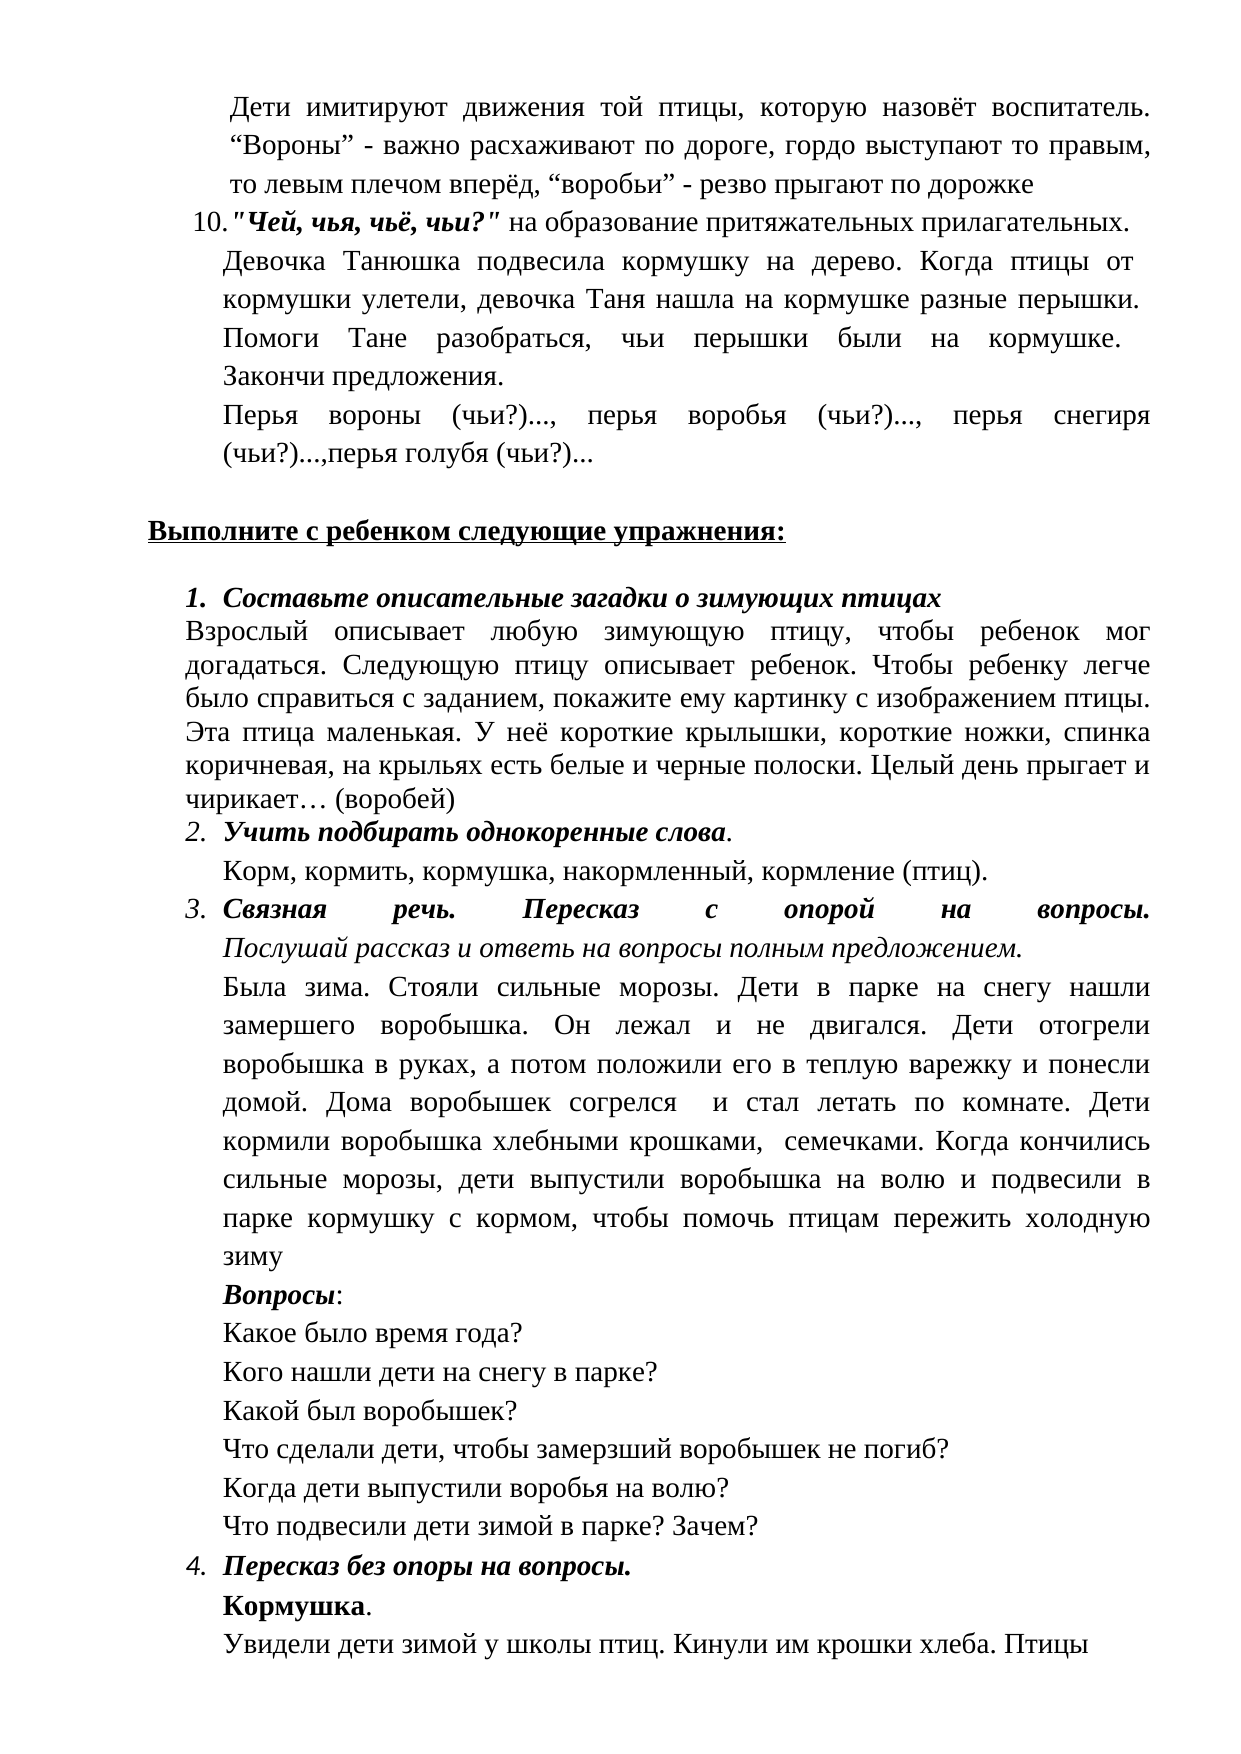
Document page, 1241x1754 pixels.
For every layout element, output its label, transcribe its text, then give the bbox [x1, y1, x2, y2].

text Перья вороны (чьи?)..., перья воробья (чьи?)..., перья снегиря (чьи?)...,перья голубя (чьи?)... [223, 397, 1152, 469]
list Учить подбирать однокоренные слова. [185, 814, 1152, 848]
list "Чей, чья, чьё, чьи?" на образование притяжательных прилагательных. [192, 204, 1152, 238]
text Вопросы: Какое было время года? Кого нашли дети на снегу в парке? Какой был воробышек? Что сделали дети, чтобы замерзший воробышек не погиб? Когда дети выпустили воробья на волю? Что подвесили дети зимой в парке? Зачем? [223, 1277, 1152, 1542]
text Корм, кормить, кормушка, накормленный, кормление (птиц). [223, 853, 1152, 887]
text Была зима. Стояли сильные морозы. Дети в парке на снегу нашли замершего воробышка. Он лежал и не двигался. Дети отогрели воробышка в руках, а потом положили его в теплую варежку и понесли домой. Дома воробышек согрелся и стал летать по комнате. Дети кормили воробышка хлебными крошками, семечками. Когда кончились сильные морозы, дети выпустили воробышка на волю и подвесили в парке кормушку с кормом, чтобы помочь птицам пережить холодную зиму [223, 969, 1152, 1272]
list Связная речь. Пересказ с опорой на вопросы. Послушай рассказ и ответь на вопросы полным предложением. [185, 892, 1152, 964]
list Пересказ без опоры на вопросы. [185, 1547, 1152, 1582]
text Выполните с ребенком следующие упражнения: [148, 513, 1152, 546]
text Взрослый описывает любую зимующую птицу, чтобы ребенок мог догадаться. Следующую птицу описывает ребенок. Чтобы ребенку легче было справиться с заданием, покажите ему картинку с изображением птицы. Эта птица маленькая. У неё короткие крылышки, короткие ножки, спинка коричневая, на крыльях есть белые и черные полоски. Целый день прыгает и чирикает… (воробей) [185, 613, 1152, 814]
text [223, 1588, 1152, 1660]
text Дети имитируют движения той птицы, которую назовёт воспитатель. “Вороны” - важно расхаживают по дороге, гордо выступают то правым, то левым плечом вперёд, “воробьи” - резво прыгают по дорожке [229, 89, 1152, 199]
text Девочка Танюшка подвесила кормушку на дерево. Когда птицы от кормушки улетели, девочка Таня нашла на кормушке разные перышки. Помоги Тане разобраться, чьи перышки были на кормушке. Закончи предложения. [223, 243, 1152, 392]
list Составьте описательные загадки о зимующих птицах [185, 580, 1152, 613]
